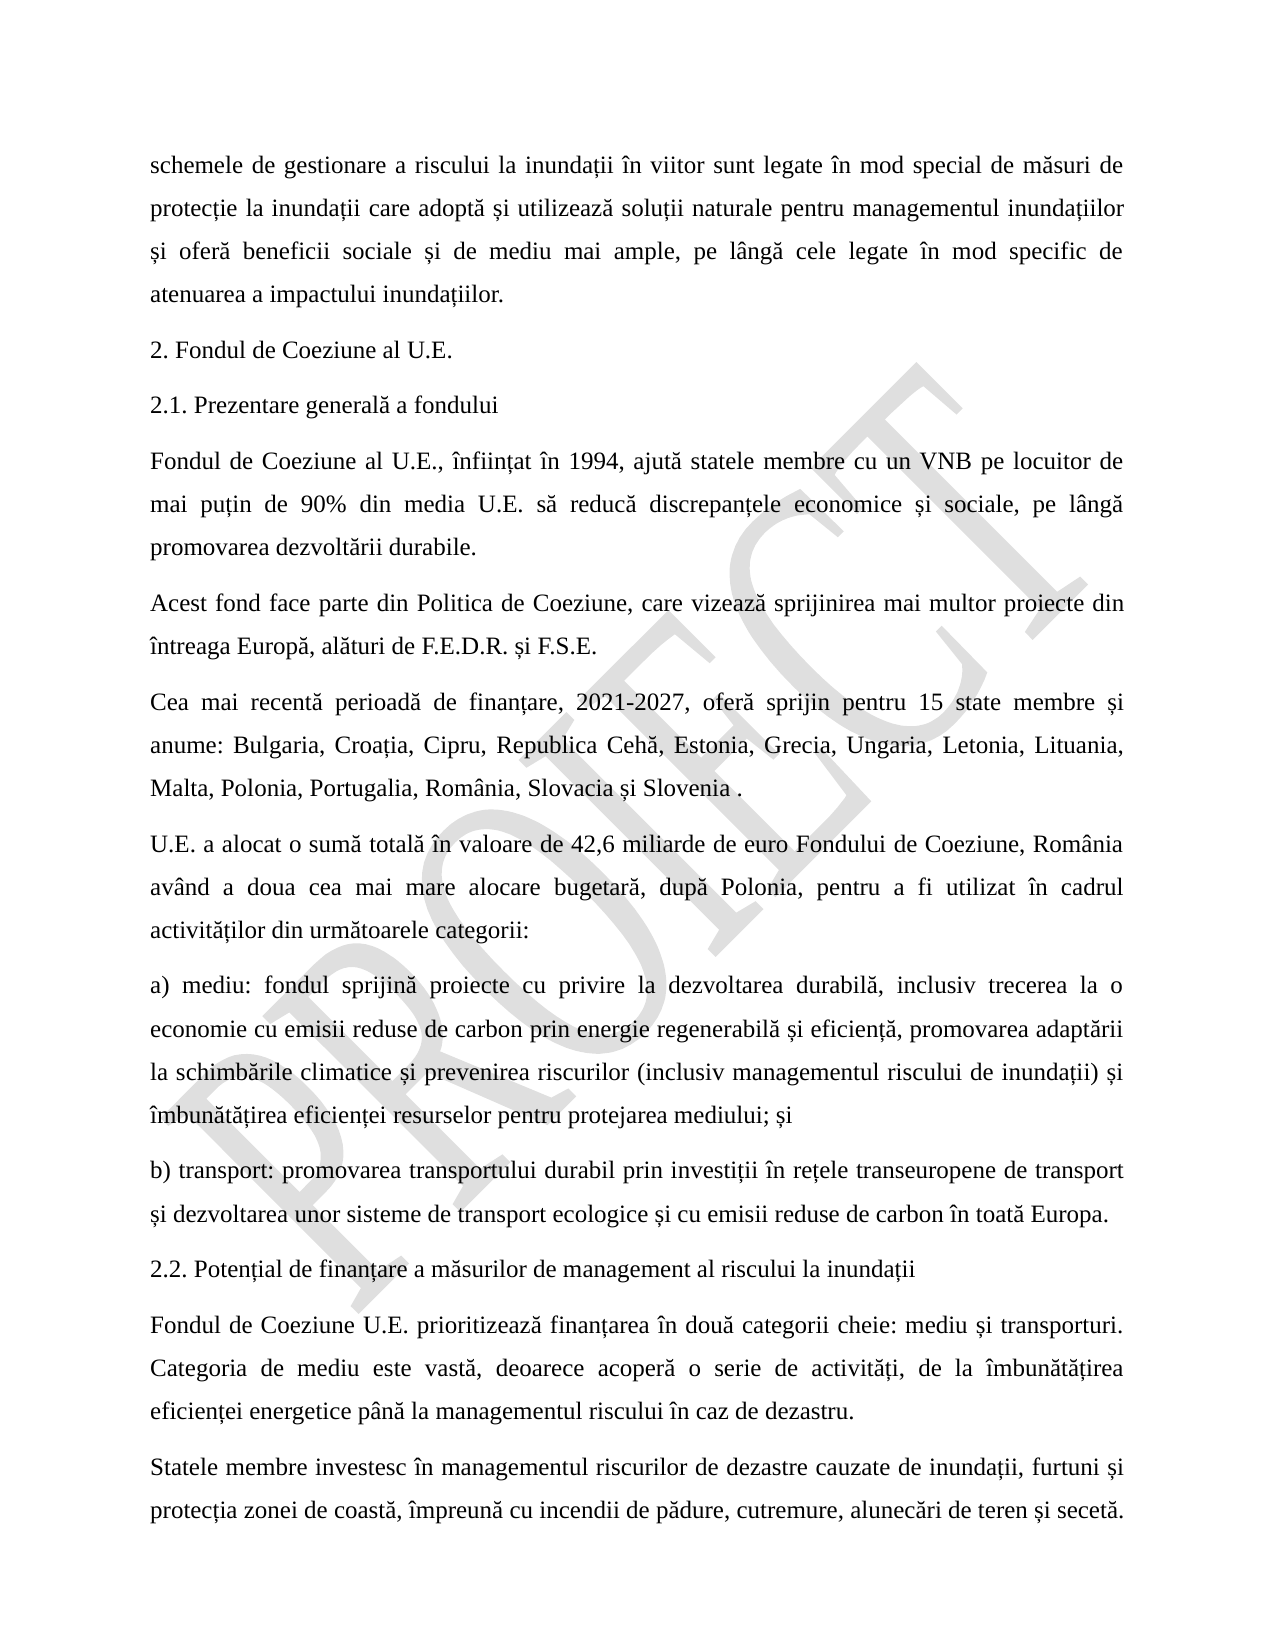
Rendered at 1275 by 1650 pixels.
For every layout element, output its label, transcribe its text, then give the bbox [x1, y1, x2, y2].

text Fondul de Coeziune U.E. prioritizează finanțarea în două categorii cheie: mediu și transporturi. Categoria de mediu este vastă, deoarece acoperă o serie de activități, de la îmbunătățirea eficienței energetice până la managementul riscului în caz de dezastru. [150, 1310, 1125, 1425]
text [150, 1452, 1125, 1524]
text a) mediu: fondul sprijină proiecte cu privire la dezvoltarea durabilă, inclusiv trecerea la o economie cu emisii reduse de carbon prin energie regenerabilă și eficiență, promovarea adaptării la schimbările climatice și prevenirea riscurilor (inclusiv managementul riscului de inundații) și îmbunătățirea eficienței resurselor pentru protejarea mediului; și [150, 971, 1125, 1129]
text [150, 150, 1125, 308]
text 2.2. Potențial de finanțare a măsurilor de management al riscului la inundații [150, 1254, 1125, 1283]
text 2. Fondul de Coeziune al U.E. [150, 335, 1125, 364]
text U.E. a alocat o sumă totală în valoare de 42,6 miliarde de euro Fondului de Coeziune, România având a doua cea mai mare alocare bugetară, după Polonia, pentru a fi utilizat în cadrul activităților din următoarele categorii: [150, 829, 1125, 944]
text Acest fond face parte din Politica de Coeziune, care vizează sprijinirea mai multor proiecte din întreaga Europă, alături de F.E.D.R. și F.S.E. [150, 588, 1125, 660]
text 2.1. Prezentare generală a fondului [150, 391, 1125, 419]
text Fondul de Coeziune al U.E., înființat în 1994, ajută statele membre cu un VNB pe locuitor de mai puțin de 90% din media U.E. să reducă discrepanțele economice și sociale, pe lângă promovarea dezvoltării durabile. [150, 446, 1125, 561]
text Cea mai recentă perioadă de finanțare, 2021-2027, oferă sprijin pentru 15 state membre și anume: Bulgaria, Croația, Cipru, Republica Cehă, Estonia, Grecia, Ungaria, Letonia, Lituania, Malta, Polonia, Portugalia, România, Slovacia și Slovenia . [150, 687, 1125, 802]
text b) transport: promovarea transportului durabil prin investiții în rețele transeuropene de transport și dezvoltarea unor sisteme de transport ecologice și cu emisii reduse de carbon în toată Europa. [150, 1156, 1125, 1227]
